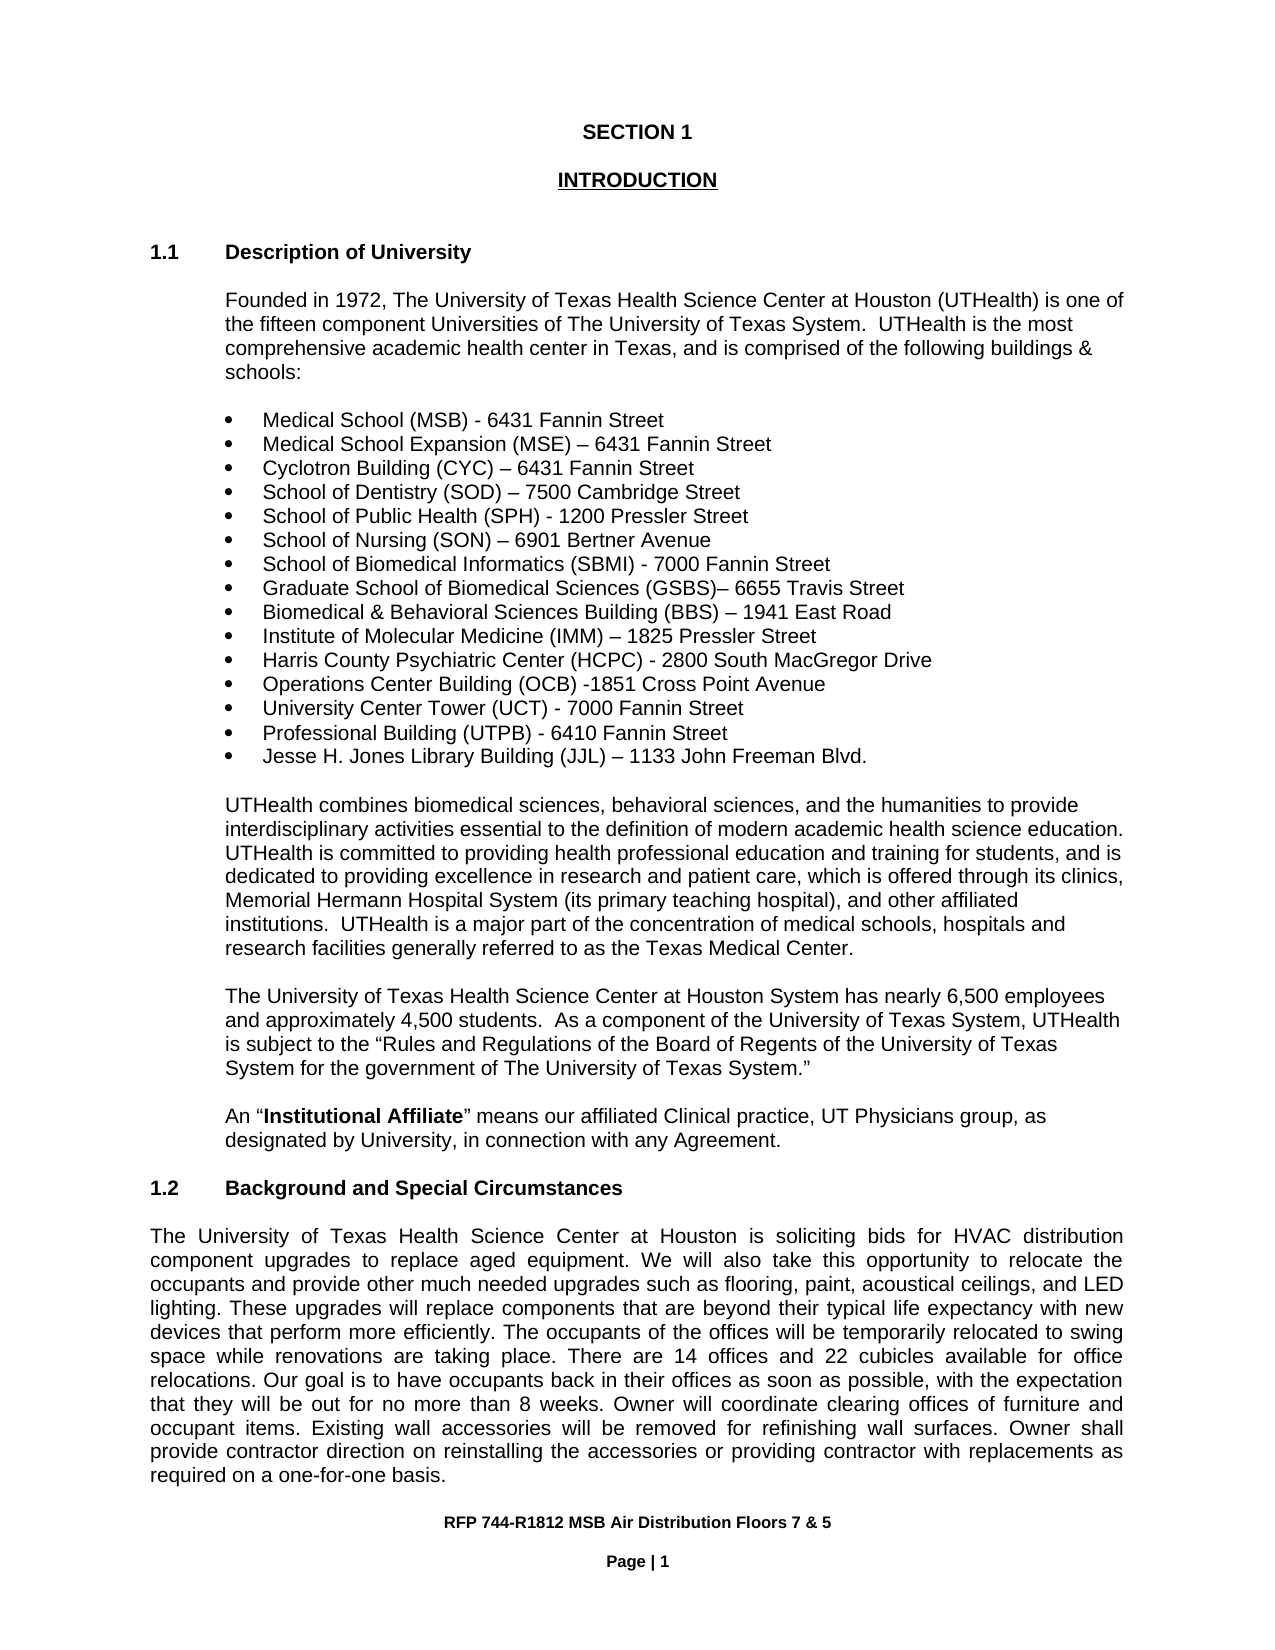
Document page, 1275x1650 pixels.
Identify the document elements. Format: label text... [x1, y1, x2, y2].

text UTHealth combines biomedical sciences, behavioral sciences, and the humanities to provide interdisciplinary activities essential to the definition of modern academic health science education. UTHealth is committed to providing health professional education and training for students, and is dedicated to providing excellence in research and patient care, which is offered through its clinics, Memorial Hermann Hospital System (its primary teaching hospital), and other affiliated institutions. UTHealth is a major part of the concentration of medical schools, hospitals and research facilities generally referred to as the Texas Medical Center. [225, 792, 1125, 960]
list Operations Center Building (OCB) -1851 Cross Point Avenue [225, 672, 1125, 696]
list Harris County Psychiatric Center (HCPC) - 2800 South MacGregor Drive [225, 648, 1125, 672]
text The University of Texas Health Science Center at Houston is soliciting bids for HVAC distribution component upgrades to replace aged equipment. We will also take this opportunity to relocate the occupants and provide other much needed upgrades such as flooring, paint, acoustical ceilings, and LED lighting. These upgrades will replace components that are beyond their typical life expectancy with new devices that perform more efficiently. The occupants of the offices will be temporarily relocated to swing space while renovations are taking place. There are 14 offices and 22 cubicles available for office relocations. Our goal is to have occupants back in their offices as soon as possible, with the expectation that they will be out for no more than 8 weeks. Owner will coordinate clearing offices of furniture and occupant items. Existing wall accessories will be removed for refinishing wall surfaces. Owner shall provide contractor direction on reinstalling the accessories or providing contractor with replacements as required on a one-for-one basis. [150, 1224, 1125, 1487]
list University Center Tower (UCT) - 7000 Fannin Street [225, 696, 1125, 720]
list Medical School (MSB) - 6431 Fannin Street [225, 407, 1125, 432]
list Medical School Expansion (MSE) – 6431 Fannin Street [225, 432, 1125, 456]
list Institute of Molecular Medicine (IMM) – 1825 Pressler Street [225, 624, 1125, 648]
list School of Nursing (SON) – 6901 Bertner Avenue [225, 528, 1125, 552]
text INTRODUCTION [150, 168, 1125, 192]
list School of Dentistry (SOD) – 7500 Cambridge Street [225, 480, 1125, 504]
list Professional Building (UTPB) - 6410 Fannin Street [225, 720, 1125, 744]
list School of Biomedical Informatics (SBMI) - 7000 Fannin Street [225, 552, 1125, 576]
text The University of Texas Health Science Center at Houston System has nearly 6,500 employees and approximately 4,500 students. As a component of the University of Texas System, UTHealth is subject to the “Rules and Regulations of the Board of Regents of the University of Texas System for the government of The University of Texas System.” [225, 984, 1125, 1080]
list Cyclotron Building (CYC) – 6431 Fannin Street [225, 456, 1125, 480]
text 1.2 Background and Special Circumstances [150, 1176, 1125, 1200]
text An “Institutional Affiliate” means our affiliated Clinical practice, UT Physicians group, as designated by University, in connection with any Agreement. [225, 1104, 1125, 1152]
list Description of University [150, 240, 1125, 264]
list School of Public Health (SPH) - 1200 Pressler Street [225, 504, 1125, 528]
list Jesse H. Jones Library Building (JJL) – 1133 John Freeman Blvd. [225, 744, 1125, 768]
list Graduate School of Biomedical Sciences (GSBS)– 6655 Travis Street [225, 576, 1125, 600]
list Biomedical & Behavioral Sciences Building (BBS) – 1941 East Road [225, 600, 1125, 624]
subtitle SECTION 1 [150, 120, 1125, 144]
text Founded in 1972, The University of Texas Health Science Center at Houston (UTHealth) is one of the fifteen component Universities of The University of Texas System. UTHealth is the most comprehensive academic health center in Texas, and is comprised of the following buildings & schools: [225, 288, 1125, 383]
